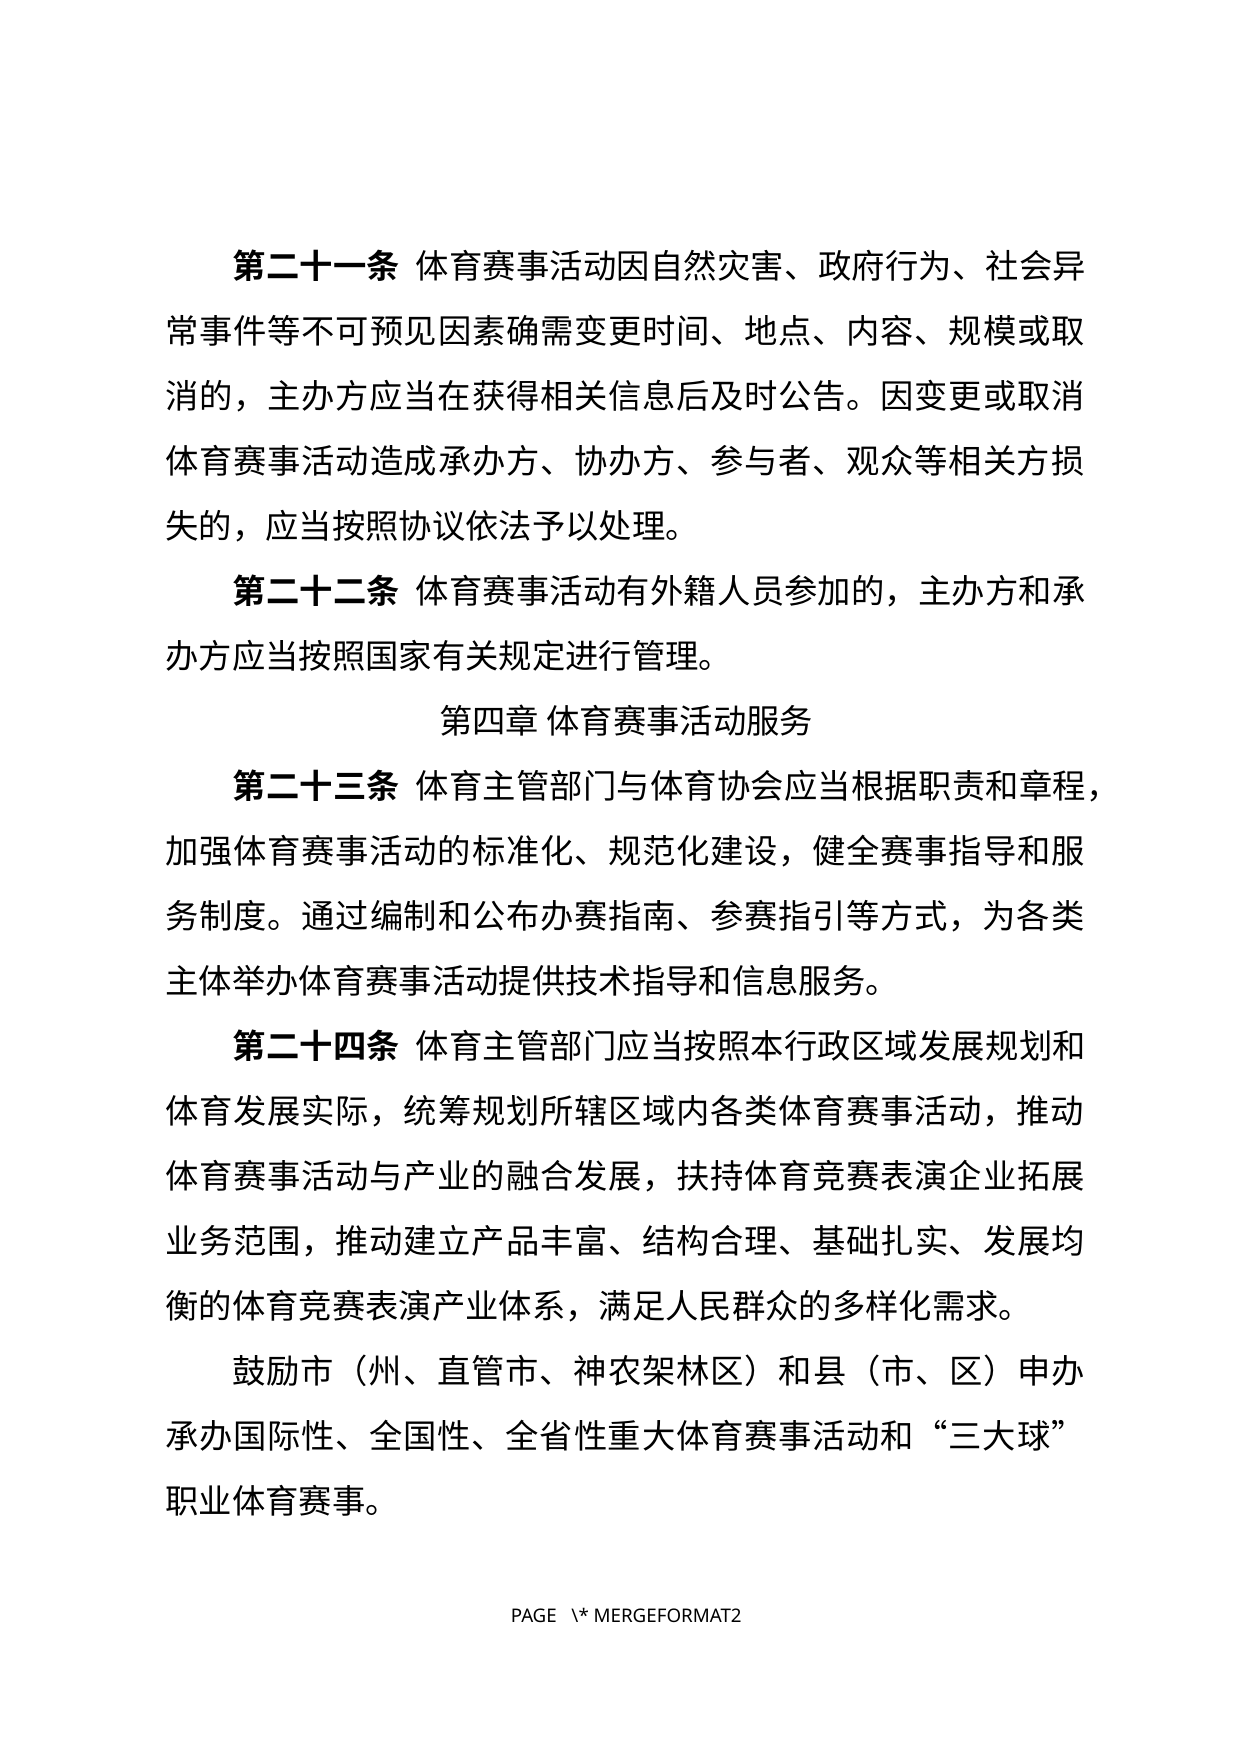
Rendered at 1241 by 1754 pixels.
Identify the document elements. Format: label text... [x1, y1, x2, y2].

text 第四章 体育赛事活动服务 [165, 686, 1087, 751]
text 第二十四条 体育主管部门应当按照本行政区域发展规划和体育发展实际，统筹规划所辖区域内各类体育赛事活动，推动体育赛事活动与产业的融合发展，扶持体育竞赛表演企业拓展业务范围，推动建立产品丰富、结构合理、基础扎实、发展均衡的体育竞赛表演产业体系，满足人民群众的多样化需求。 [165, 1011, 1087, 1336]
text 第二十一条 体育赛事活动因自然灾害、政府行为、社会异常事件等不可预见因素确需变更时间、地点、内容、规模或取消的，主办方应当在获得相关信息后及时公告。因变更或取消体育赛事活动造成承办方、协办方、参与者、观众等相关方损失的，应当按照协议依法予以处理。 [165, 231, 1087, 556]
text 鼓励市（州、直管市、神农架林区）和县（市、区）申办、承办国际性、全国性、全省性重大体育赛事活动和“三大球”职业体育赛事。 [165, 1336, 1087, 1531]
text 第二十三条 体育主管部门与体育协会应当根据职责和章程，加强体育赛事活动的标准化、规范化建设，健全赛事指导和服务制度。通过编制和公布办赛指南、参赛指引等方式，为各类主体举办体育赛事活动提供技术指导和信息服务。 [165, 751, 1087, 1011]
text 第二十二条 体育赛事活动有外籍人员参加的，主办方和承办方应当按照国家有关规定进行管理。 [165, 556, 1087, 686]
